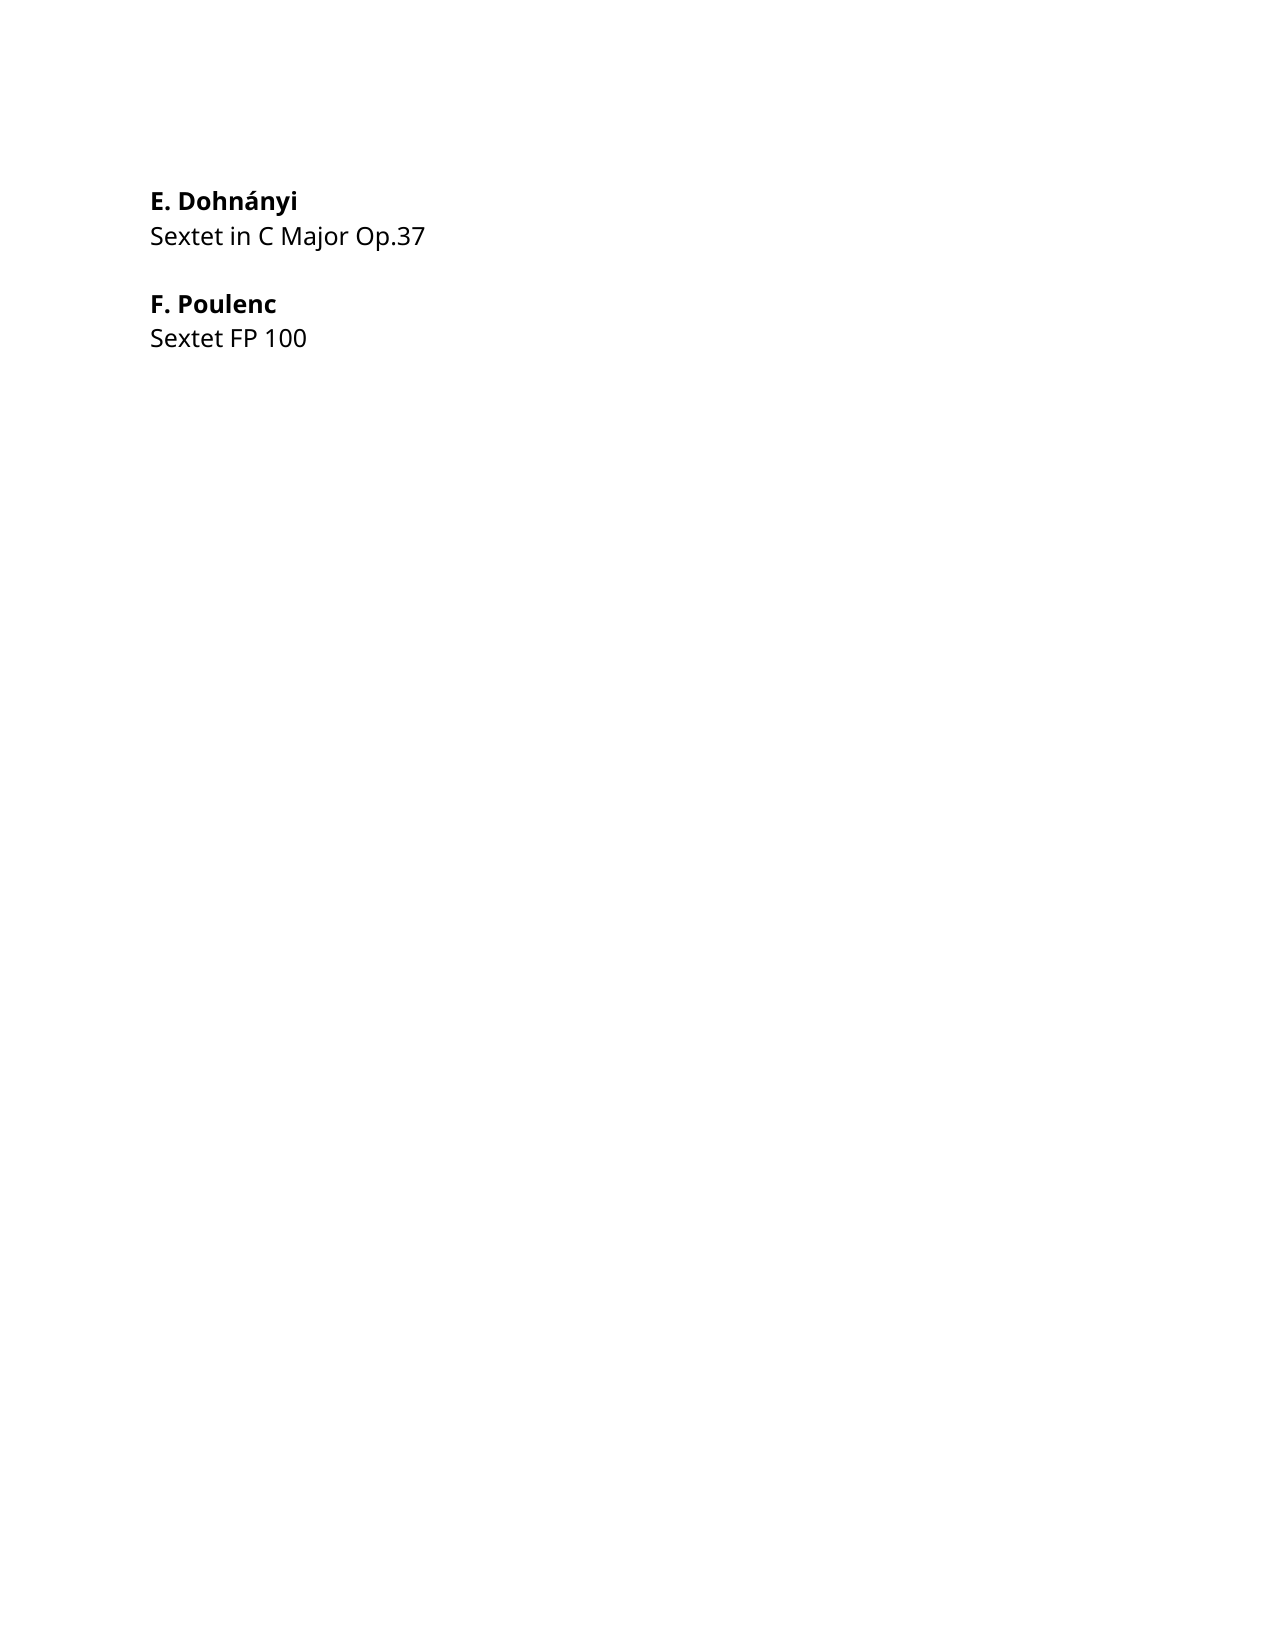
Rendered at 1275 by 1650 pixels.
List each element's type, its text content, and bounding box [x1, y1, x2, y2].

text Sextet in C Major Op.37 [150, 218, 1125, 252]
text Sextet FP 100 [150, 320, 1125, 354]
text F. Poulenc [150, 286, 1125, 320]
text E. Dohnányi [150, 184, 1125, 218]
